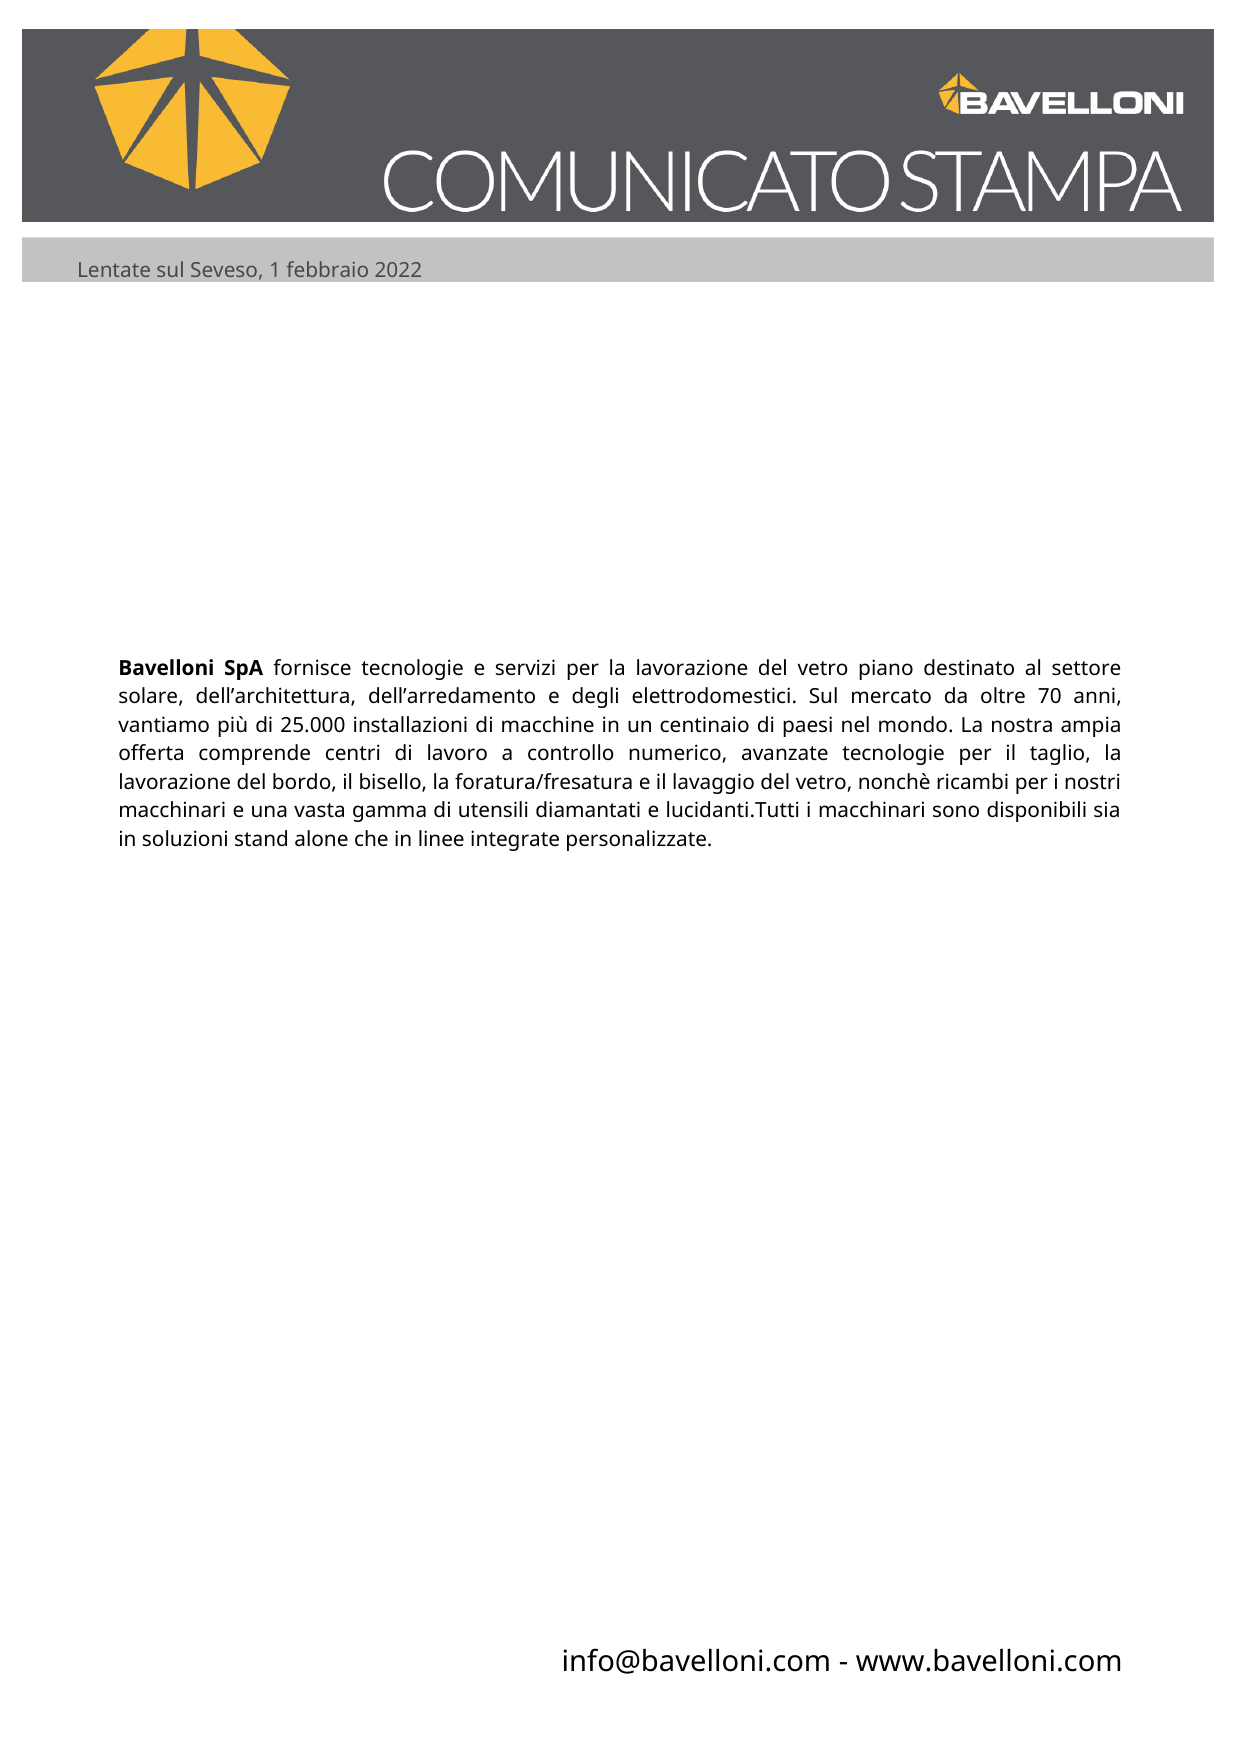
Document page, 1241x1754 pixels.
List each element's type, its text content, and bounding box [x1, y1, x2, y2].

picture [0, 29, 1241, 282]
text Bavelloni SpA fornisce tecnologie e servizi per la lavorazione del vetro piano destinato al settore solare, dell’architettura, dell’arredamento e degli elettrodomestici. Sul mercato da oltre 70 anni, vantiamo più di 25.000 installazioni di macchine in un centinaio di paesi nel mondo. La nostra ampia offerta comprende centri di lavoro a controllo numerico, avanzate tecnologie per il taglio, la lavorazione del bordo, il bisello, la foratura/fresatura e il lavaggio del vetro, nonchè ricambi per i nostri macchinari e una vasta gamma di utensili diamantati e lucidanti.Tutti i macchinari sono disponibili sia in soluzioni stand alone che in linee integrate personalizzate. [118, 653, 1123, 852]
